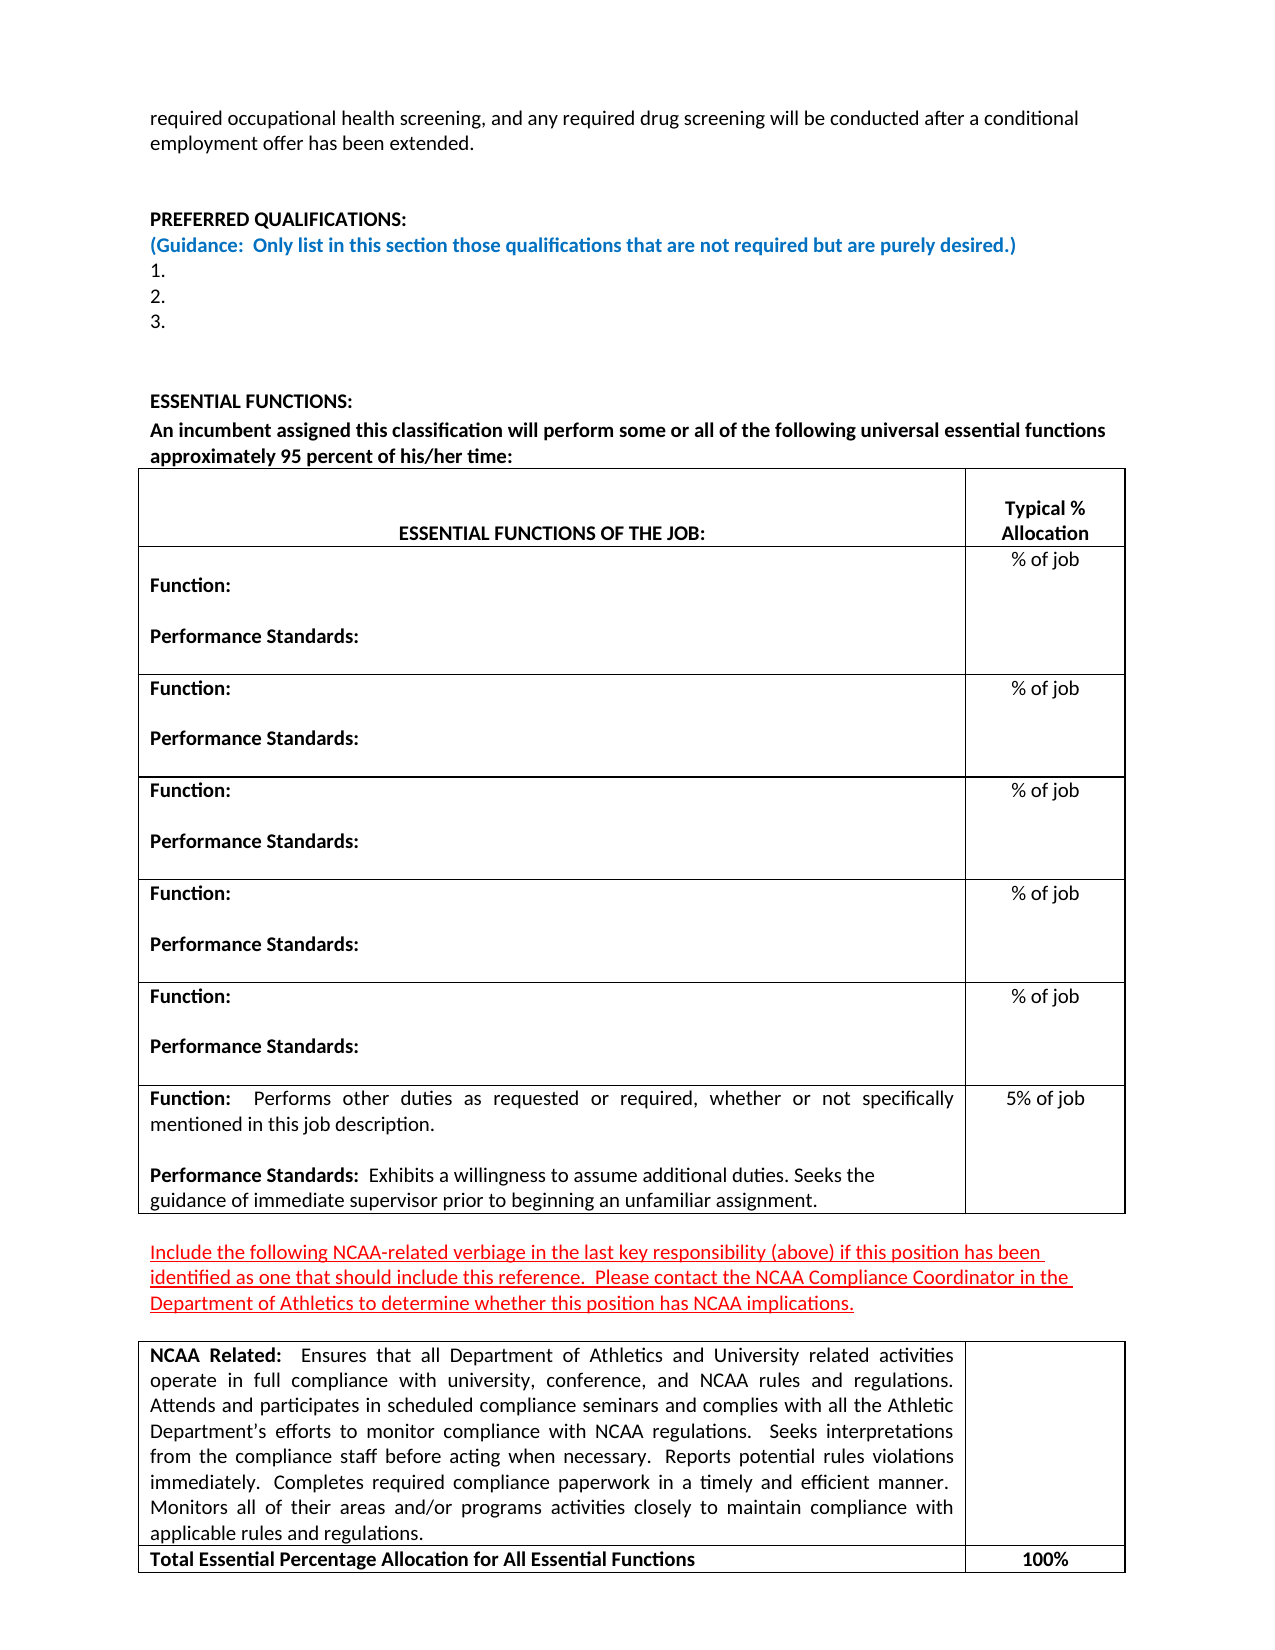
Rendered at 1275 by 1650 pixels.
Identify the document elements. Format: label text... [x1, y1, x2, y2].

text 1. [150, 257, 1125, 283]
table_cell Function: Performance Standards: [139, 880, 965, 982]
table_cell 100% [966, 1546, 1124, 1572]
table_cell Function: Performance Standards: [139, 547, 965, 674]
text Include the following NCAA-related verbiage in the last key responsibility (above) if this position has been identified as one that should include this reference. Please contact the NCAA Compliance Coordinator in the Department of Athletics to determine whether this position has NCAA implications. [150, 1239, 1125, 1315]
table_cell % of job [966, 675, 1124, 776]
table_cell Total Essential Percentage Allocation for All Essential Functions [139, 1546, 965, 1572]
table_header [966, 1342, 1124, 1545]
table_header Typical % Allocation [966, 469, 1124, 546]
text 2. [150, 283, 1125, 308]
table_cell Function: Performs other duties as requested or required, whether or not specifically mentioned in this job description. Performance Standards: Exhibits a willingness to assume additional duties. Seeks the guidance of immediate supervisor prior to beginning an unfamiliar assignment. [139, 1086, 965, 1213]
table_cell 5% of job [966, 1086, 1124, 1213]
text PREFERRED QUALIFICATIONS: [150, 207, 1125, 232]
table_header NCAA Related: Ensures that all Department of Athletics and University related activities operate in full compliance with university, conference, and NCAA rules and regulations. Attends and participates in scheduled compliance seminars and complies with all the Athletic Department’s efforts to monitor compliance with NCAA regulations. Seeks interpretations from the compliance staff before acting when necessary. Reports potential rules violations immediately. Completes required compliance paperwork in a timely and efficient manner. Monitors all of their areas and/or programs activities closely to maintain compliance with applicable rules and regulations. [139, 1342, 965, 1545]
text An incumbent assigned this classification will perform some or all of the following universal essential functions approximately 95 percent of his/her time: [150, 417, 1125, 468]
text ESSENTIAL FUNCTIONS: [150, 388, 1125, 414]
table_cell Function: Performance Standards: [139, 675, 965, 776]
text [150, 105, 1125, 156]
text (Guidance: Only list in this section those qualifications that are not required but are purely desired.) [150, 232, 1125, 257]
table_cell % of job [966, 547, 1124, 674]
table_cell % of job [966, 983, 1124, 1084]
table_cell % of job [966, 778, 1124, 879]
table_header ESSENTIAL FUNCTIONS OF THE JOB: [139, 469, 965, 546]
table_cell % of job [966, 880, 1124, 982]
table_cell Function: Performance Standards: [139, 983, 965, 1084]
table_cell Function: Performance Standards: [139, 778, 965, 879]
text 3. [150, 308, 1125, 334]
